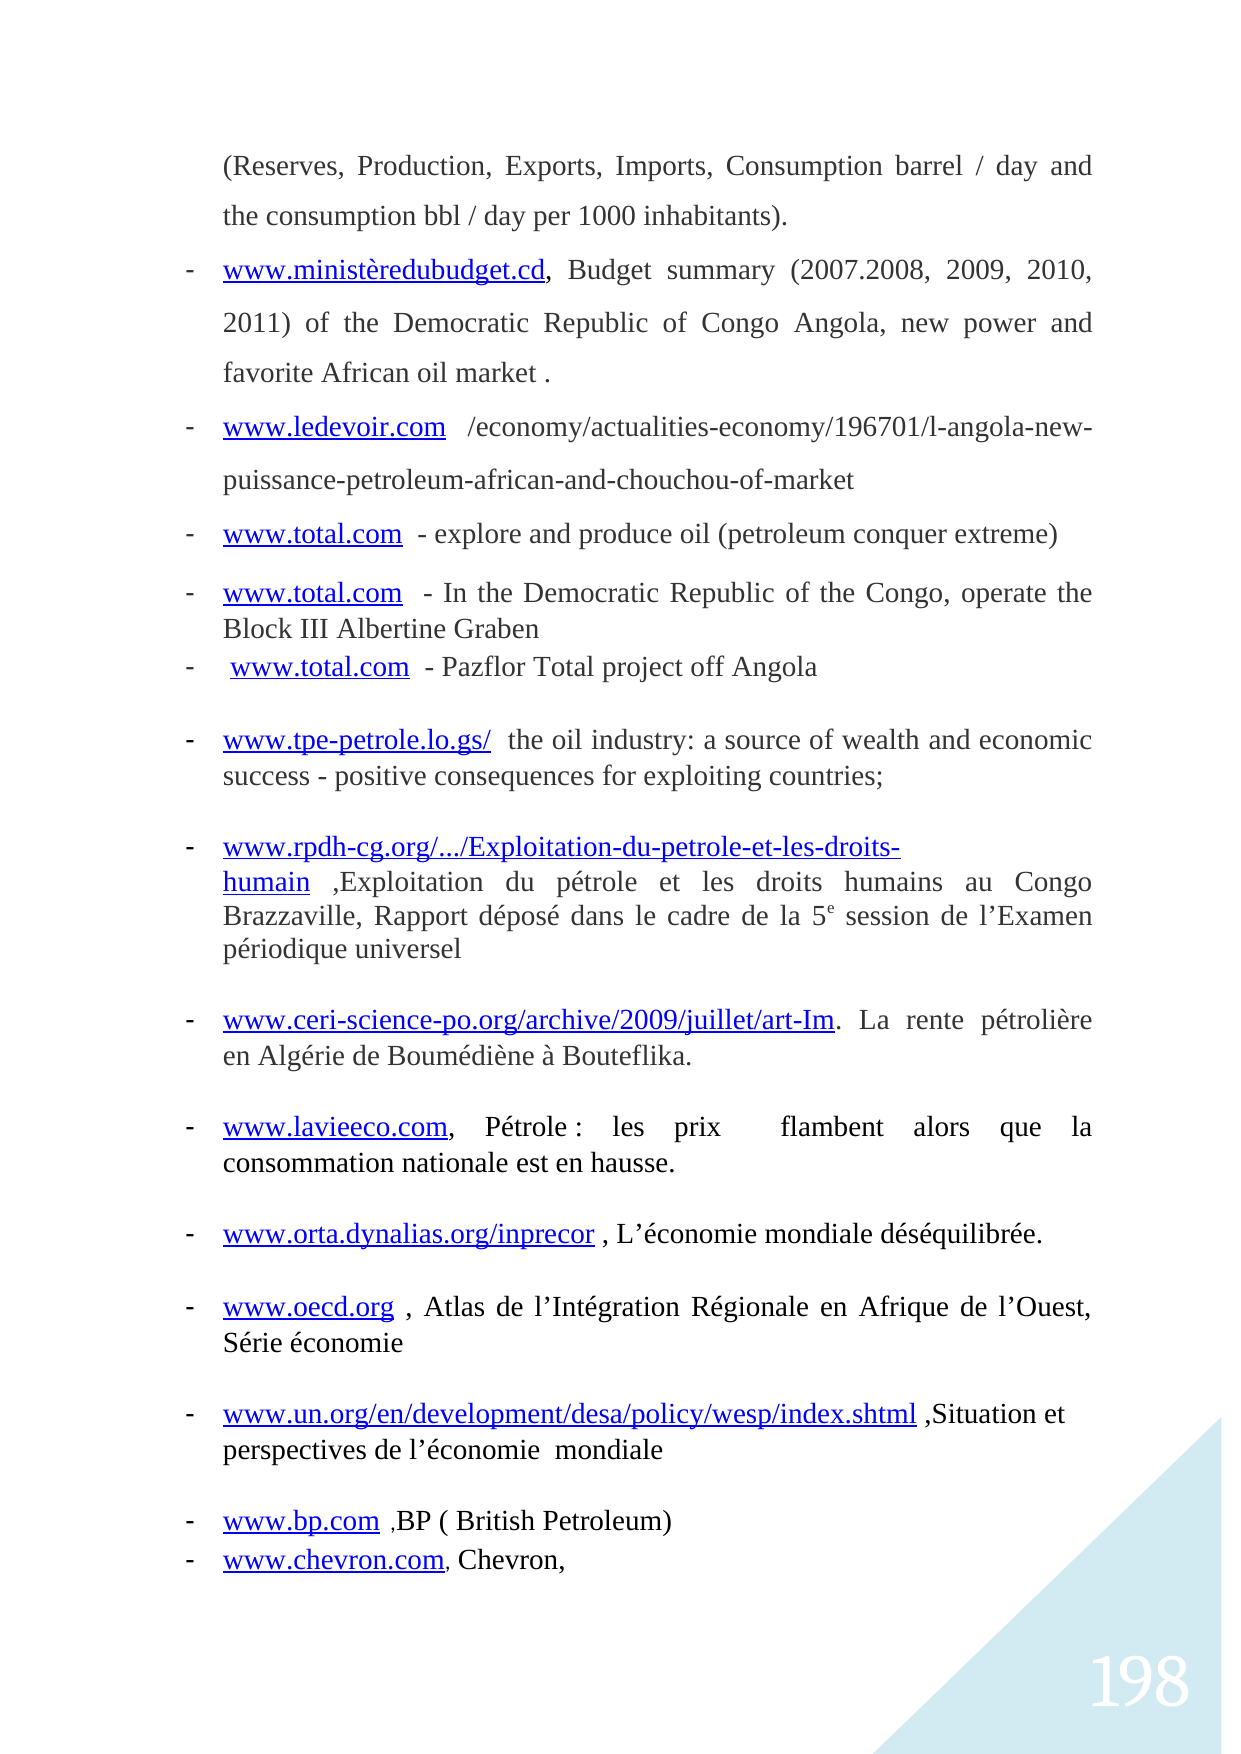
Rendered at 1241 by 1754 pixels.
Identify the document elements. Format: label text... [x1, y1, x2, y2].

list www.ledevoir.com /economy/actualities-economy/196701/l-angola-new-puissance-petroleum-african-and-chouchou-of-market [185, 405, 1093, 495]
list www.un.org/en/development/desa/policy/wesp/index.shtml ,Situation et perspectives de l’économie mondiale [185, 1392, 1093, 1465]
list www.chevron.com, Chevron, [185, 1539, 1093, 1578]
list www.tpe-petrole.lo.gs/ the oil industry: a source of wealth and economic success - positive consequences for exploiting countries; [185, 718, 1093, 791]
list www.total.com - In the Democratic Republic of the Congo, operate the Block III Albertine Graben [185, 572, 1093, 645]
list www.total.com - Pazflor Total project off Angola [185, 645, 1093, 684]
list www.total.com - explore and produce oil (petroleum conquer extreme) [185, 512, 1093, 552]
list www.ministèredubudget.cd, Budget summary (2007.2008, 2009, 2010, 2011) of the Democratic Republic of Congo Angola, new power and favorite African oil market . [185, 248, 1093, 388]
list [185, 148, 1093, 231]
list www.lavieeco.com, Pétrole : les prix flambent alors que la consommation nationale est en hausse. [185, 1105, 1093, 1179]
list www.bp.com ,BP ( British Petroleum) [185, 1499, 1093, 1539]
list www.oecd.org , Atlas de l’Intégration Régionale en Afrique de l’Ouest, Série économie [185, 1285, 1093, 1359]
list www.ceri-science-po.org/archive/2009/juillet/art-Im. La rente pétrolière en Algérie de Boumédiène à Bouteflika. [185, 999, 1093, 1072]
list www.orta.dynalias.org/inprecor , L’économie mondiale déséquilibrée. [185, 1212, 1093, 1252]
list www.rpdh-cg.org/.../Exploitation-du-petrole-et-les-droits-humain ,Exploitation du pétrole et les droits humains au Congo Brazzaville, Rapport déposé dans le cadre de la 5e session de l’Examen périodique universel [185, 825, 1093, 965]
